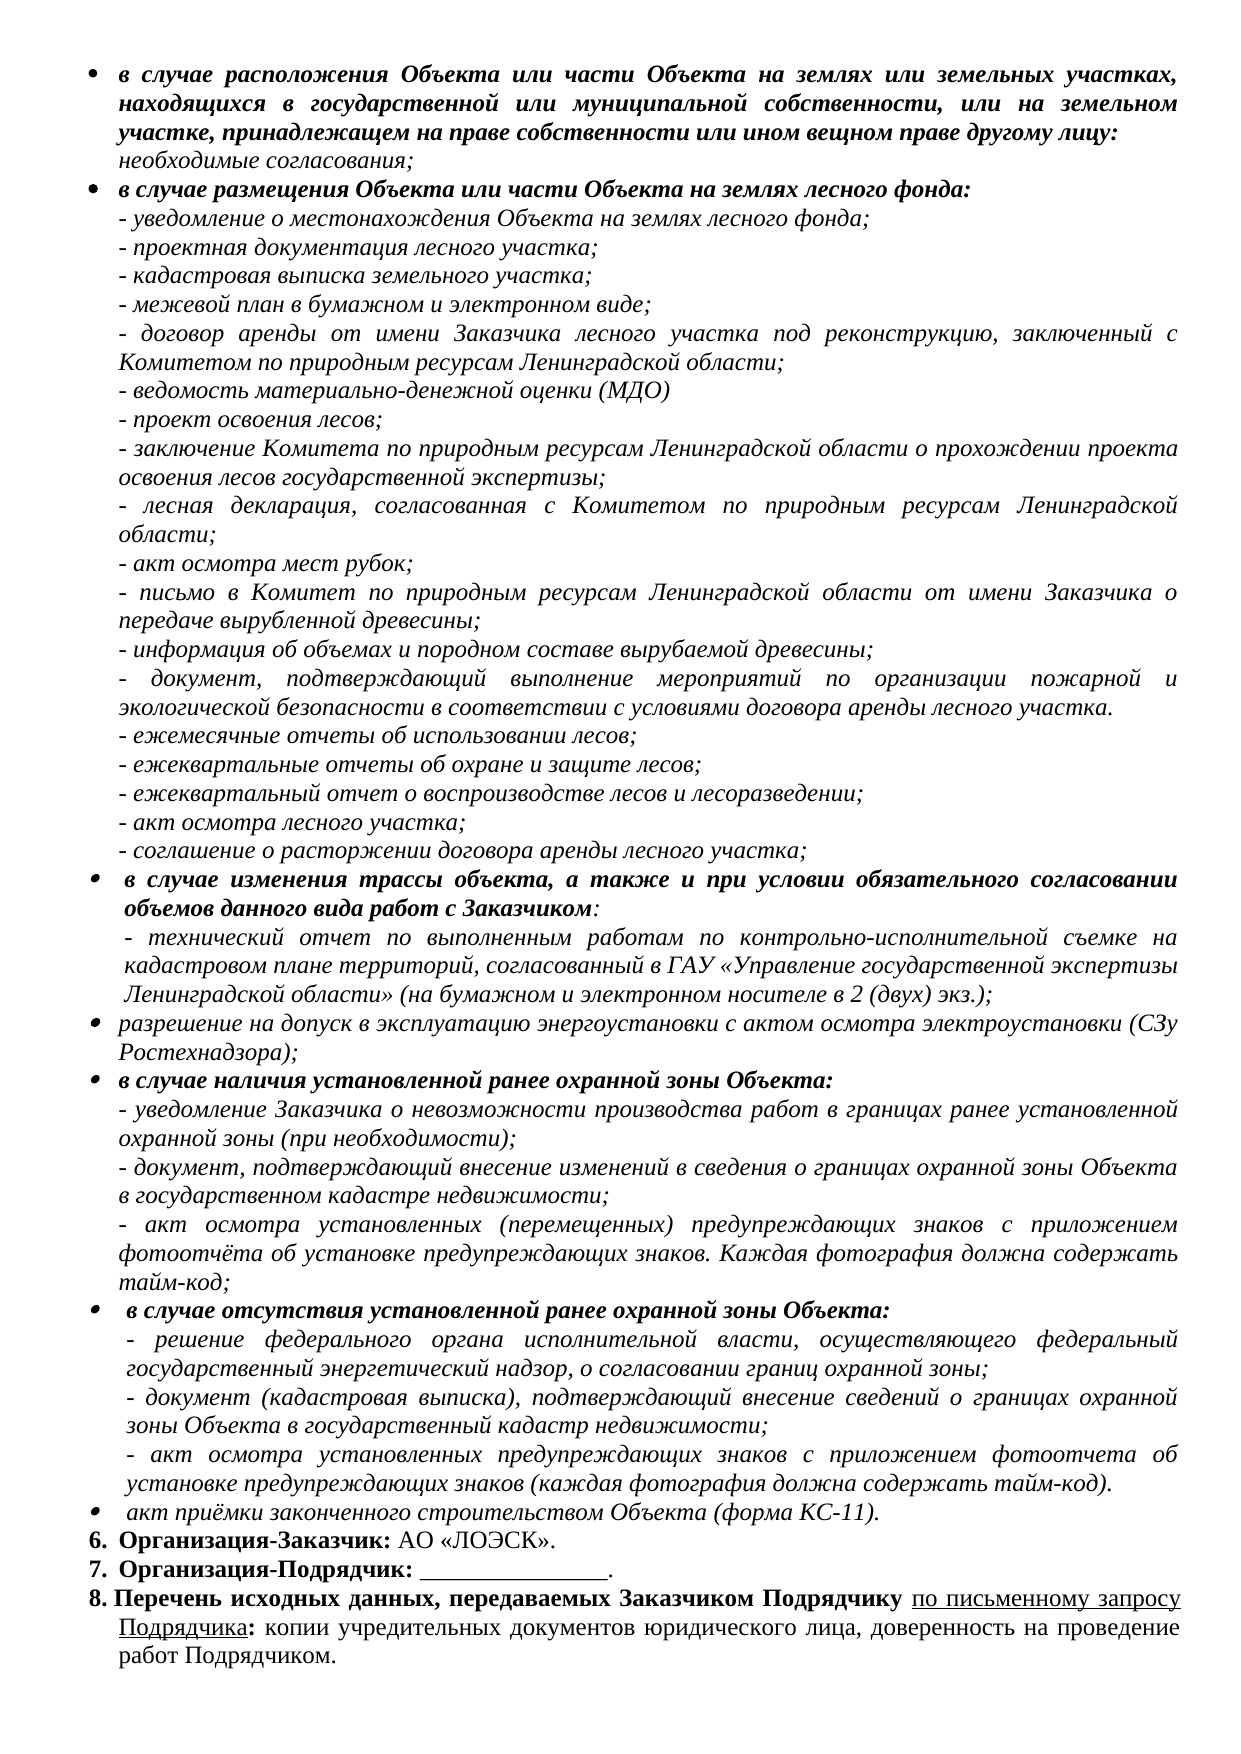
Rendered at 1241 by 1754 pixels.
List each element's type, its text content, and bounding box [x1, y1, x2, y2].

text - решение федерального органа исполнительной власти, осуществляющего федеральный государственный энергетический надзор, о согласовании границ охранной зоны; [126, 1324, 1181, 1382]
text - межевой план в бумажном и электронном виде; [118, 289, 1181, 318]
text - письмо в Комитет по природным ресурсам Ленинградской области от имени Заказчика о передаче вырубленной древесины; [118, 577, 1181, 634]
text - ежеквартальные отчеты об охране и защите лесов; [118, 749, 1181, 778]
list акт приёмки законченного строительством Объекта (форма КС-11). [89, 1497, 1181, 1525]
text - заключение Комитета по природным ресурсам Ленинградской области о прохождении проекта освоения лесов государственной экспертизы; [118, 433, 1181, 490]
text - уведомление о местонахождения Объекта на землях лесного фонда; [118, 203, 1181, 232]
text - уведомление Заказчика о невозможности производства работ в границах ранее установленной охранной зоны (при необходимости); [118, 1094, 1181, 1152]
text - ежемесячные отчеты об использовании лесов; [118, 720, 1181, 749]
text - проект освоения лесов; [118, 404, 1181, 433]
text - ежеквартальный отчет о воспроизводстве лесов и лесоразведении; [118, 778, 1181, 807]
text - документ, подтверждающий выполнение мероприятий по организации пожарной и экологической безопасности в соответствии с условиями договора аренды лесного участка. [118, 663, 1181, 720]
list в случае расположения Объекта или части Объекта на землях или земельных участках, находящихся в государственной или муниципальной собственности, или на земельном участке, принадлежащем на праве собственности или ином вещном праве другому лицу: [89, 59, 1181, 145]
list в случае изменения трассы объекта, а также и при условии обязательного согласовании объемов данного вида работ с Заказчиком: [89, 864, 1181, 922]
list Организация-Заказчик: АО «ЛОЭСК». [89, 1525, 1181, 1554]
text - ведомость материально-денежной оценки (МДО) [118, 375, 1181, 404]
text - технический отчет по выполненным работам по контрольно-исполнительной съемке на кадастровом плане территорий, согласованный в ГАУ «Управление государственной экспертизы Ленинградской области» (на бумажном и электронном носителе в 2 (двух) экз.); [124, 922, 1181, 1008]
list разрешение на допуск в эксплуатацию энергоустановки с актом осмотра электроустановки (СЗу Ростехнадзора); [89, 1008, 1181, 1065]
text - соглашение о расторжении договора аренды лесного участка; [118, 835, 1181, 864]
text - акт осмотра лесного участка; [118, 807, 1181, 835]
text - акт осмотра установленных предупреждающих знаков с приложением фотоотчета об установке предупреждающих знаков (каждая фотография должна содержать тайм-код). [126, 1439, 1181, 1497]
text необходимые согласования; [118, 145, 1181, 174]
text - договор аренды от имени Заказчика лесного участка под реконструкцию, заключенный с Комитетом по природным ресурсам Ленинградской области; [118, 318, 1181, 375]
list в случае наличия установленной ранее охранной зоны Объекта: [89, 1065, 1181, 1094]
text - акт осмотра мест рубок; [118, 548, 1181, 577]
text - документ (кадастровая выписка), подтверждающий внесение сведений о границах охранной зоны Объекта в государственный кадастр недвижимости; [126, 1382, 1181, 1439]
list Организация-Подрядчик: _______________. [89, 1554, 1181, 1583]
list в случае отсутствия установленной ранее охранной зоны Объекта: [89, 1295, 1181, 1324]
list в случае размещения Объекта или части Объекта на землях лесного фонда: [89, 174, 1181, 203]
text - лесная декларация, согласованная с Комитетом по природным ресурсам Ленинградской области; [118, 490, 1181, 548]
text - кадастровая выписка земельного участка; [118, 260, 1181, 289]
text - акт осмотра установленных (перемещенных) предупреждающих знаков с приложением фотоотчёта об установке предупреждающих знаков. Каждая фотография должна содержать тайм-код; [118, 1209, 1181, 1295]
text - документ, подтверждающий внесение изменений в сведения о границах охранной зоны Объекта в государственном кадастре недвижимости; [118, 1152, 1181, 1209]
text - информация об объемах и породном составе вырубаемой древесины; [118, 634, 1181, 663]
text - проектная документация лесного участка; [118, 232, 1181, 260]
list Перечень исходных данных, передаваемых Заказчиком Подрядчику по письменному запросу Подрядчика: копии учредительных документов юридического лица, доверенность на проведение работ Подрядчиком. [89, 1583, 1181, 1669]
